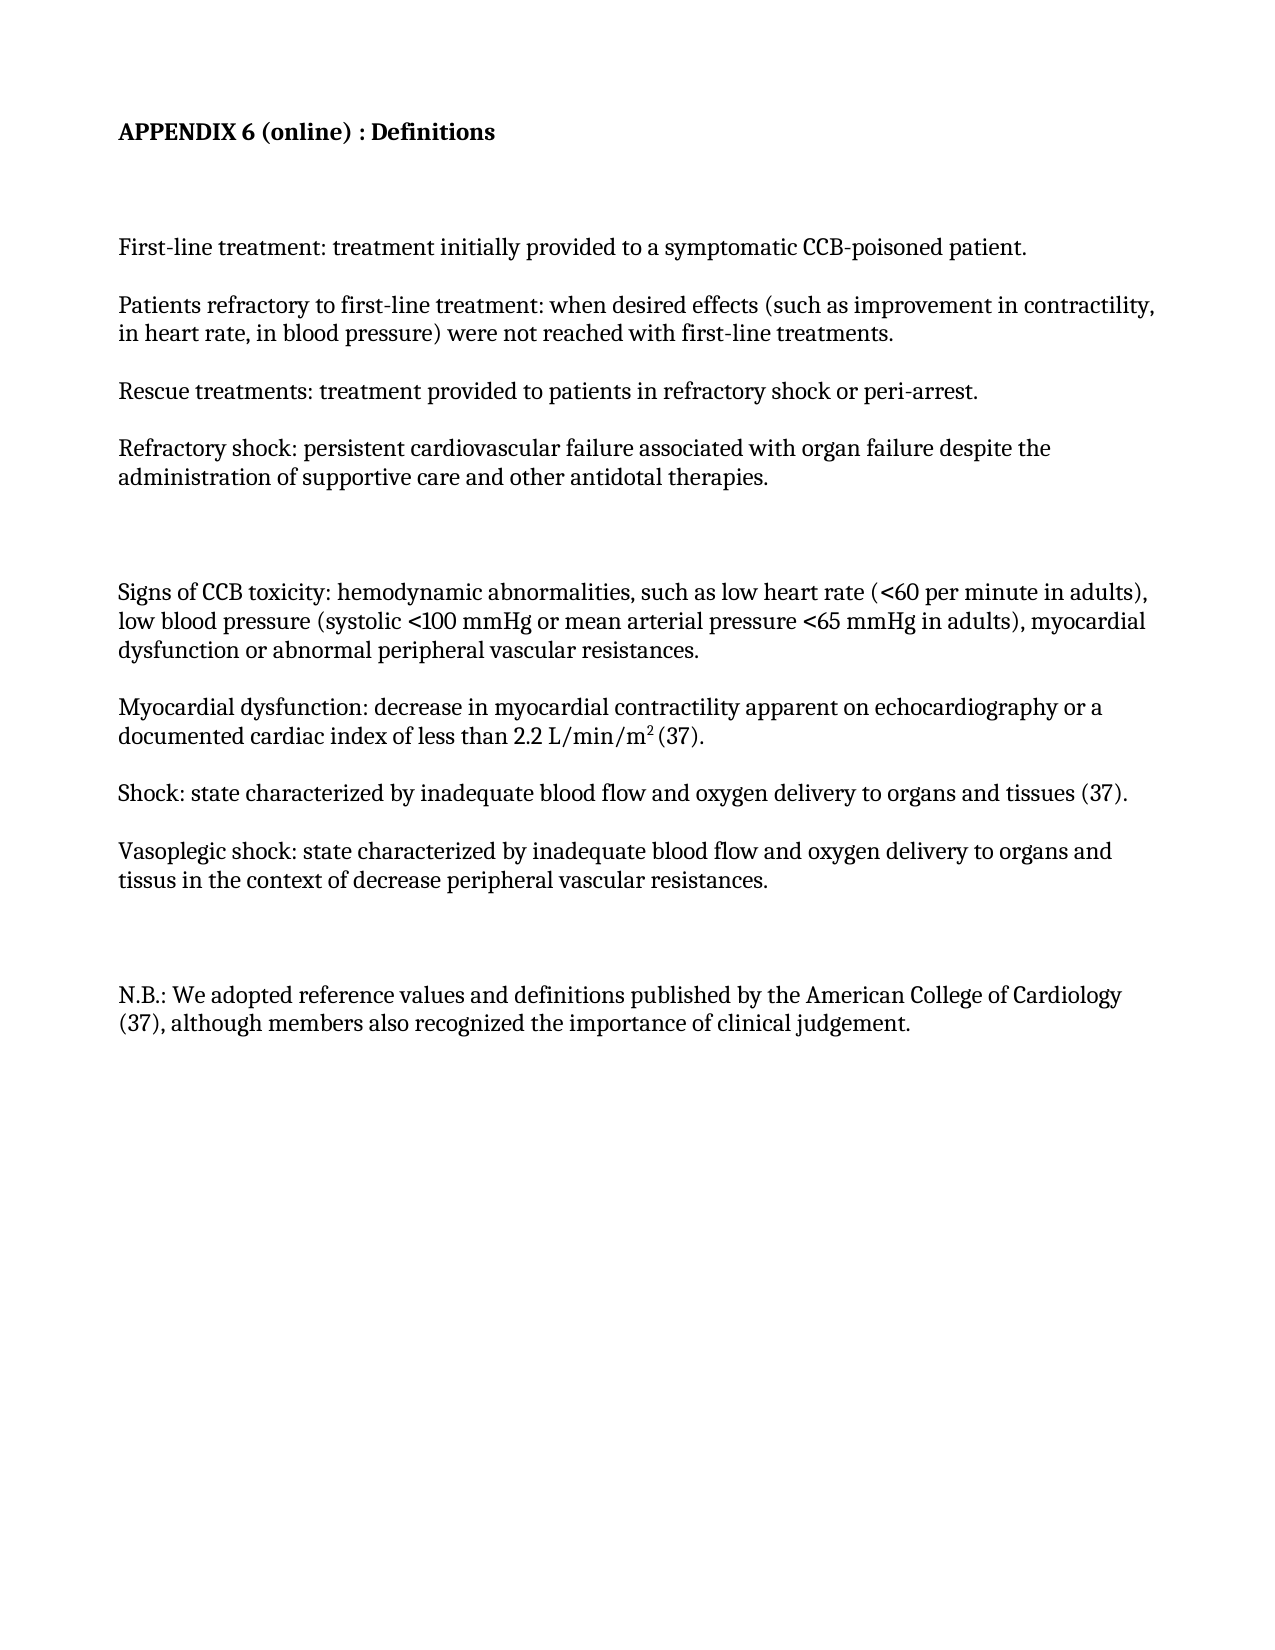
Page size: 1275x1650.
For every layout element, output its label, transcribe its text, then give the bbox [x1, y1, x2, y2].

text Rescue treatments: treatment provided to patients in refractory shock or peri-arrest. [118, 377, 1157, 406]
text Shock: state characterized by inadequate blood flow and oxygen delivery to organs and tissues (37). [118, 779, 1157, 808]
text Myocardial dysfunction: decrease in myocardial contractility apparent on echocardiography or a documented cardiac index of less than 2.2 L/min/m2 (37). [118, 693, 1157, 751]
text Patients refractory to first-line treatment: when desired effects (such as improvement in contractility, in heart rate, in blood pressure) were not reached with first-line treatments. [118, 291, 1157, 348]
text Vasoplegic shock: state characterized by inadequate blood flow and oxygen delivery to organs and tissus in the context of decrease peripheral vascular resistances. [118, 837, 1157, 894]
text Signs of CCB toxicity: hemodynamic abnormalities, such as low heart rate (60 per minute in adults), low blood pressure (systolic 100 mmHg or mean arterial pressure 65 mmHg in adults), myocardial dysfunction or abnormal peripheral vascular resistances. [118, 578, 1157, 664]
text First-line treatment: treatment initially provided to a symptomatic CCB-poisoned patient. [118, 233, 1157, 262]
text N.B.: We adopted reference values and definitions published by the American College of Cardiology (37), although members also recognized the importance of clinical judgement. [118, 981, 1157, 1038]
text Refractory shock: persistent cardiovascular failure associated with organ failure despite the administration of supportive care and other antidotal therapies. [118, 434, 1157, 492]
text APPENDIX 6 (online) : Definitions [118, 118, 1157, 147]
